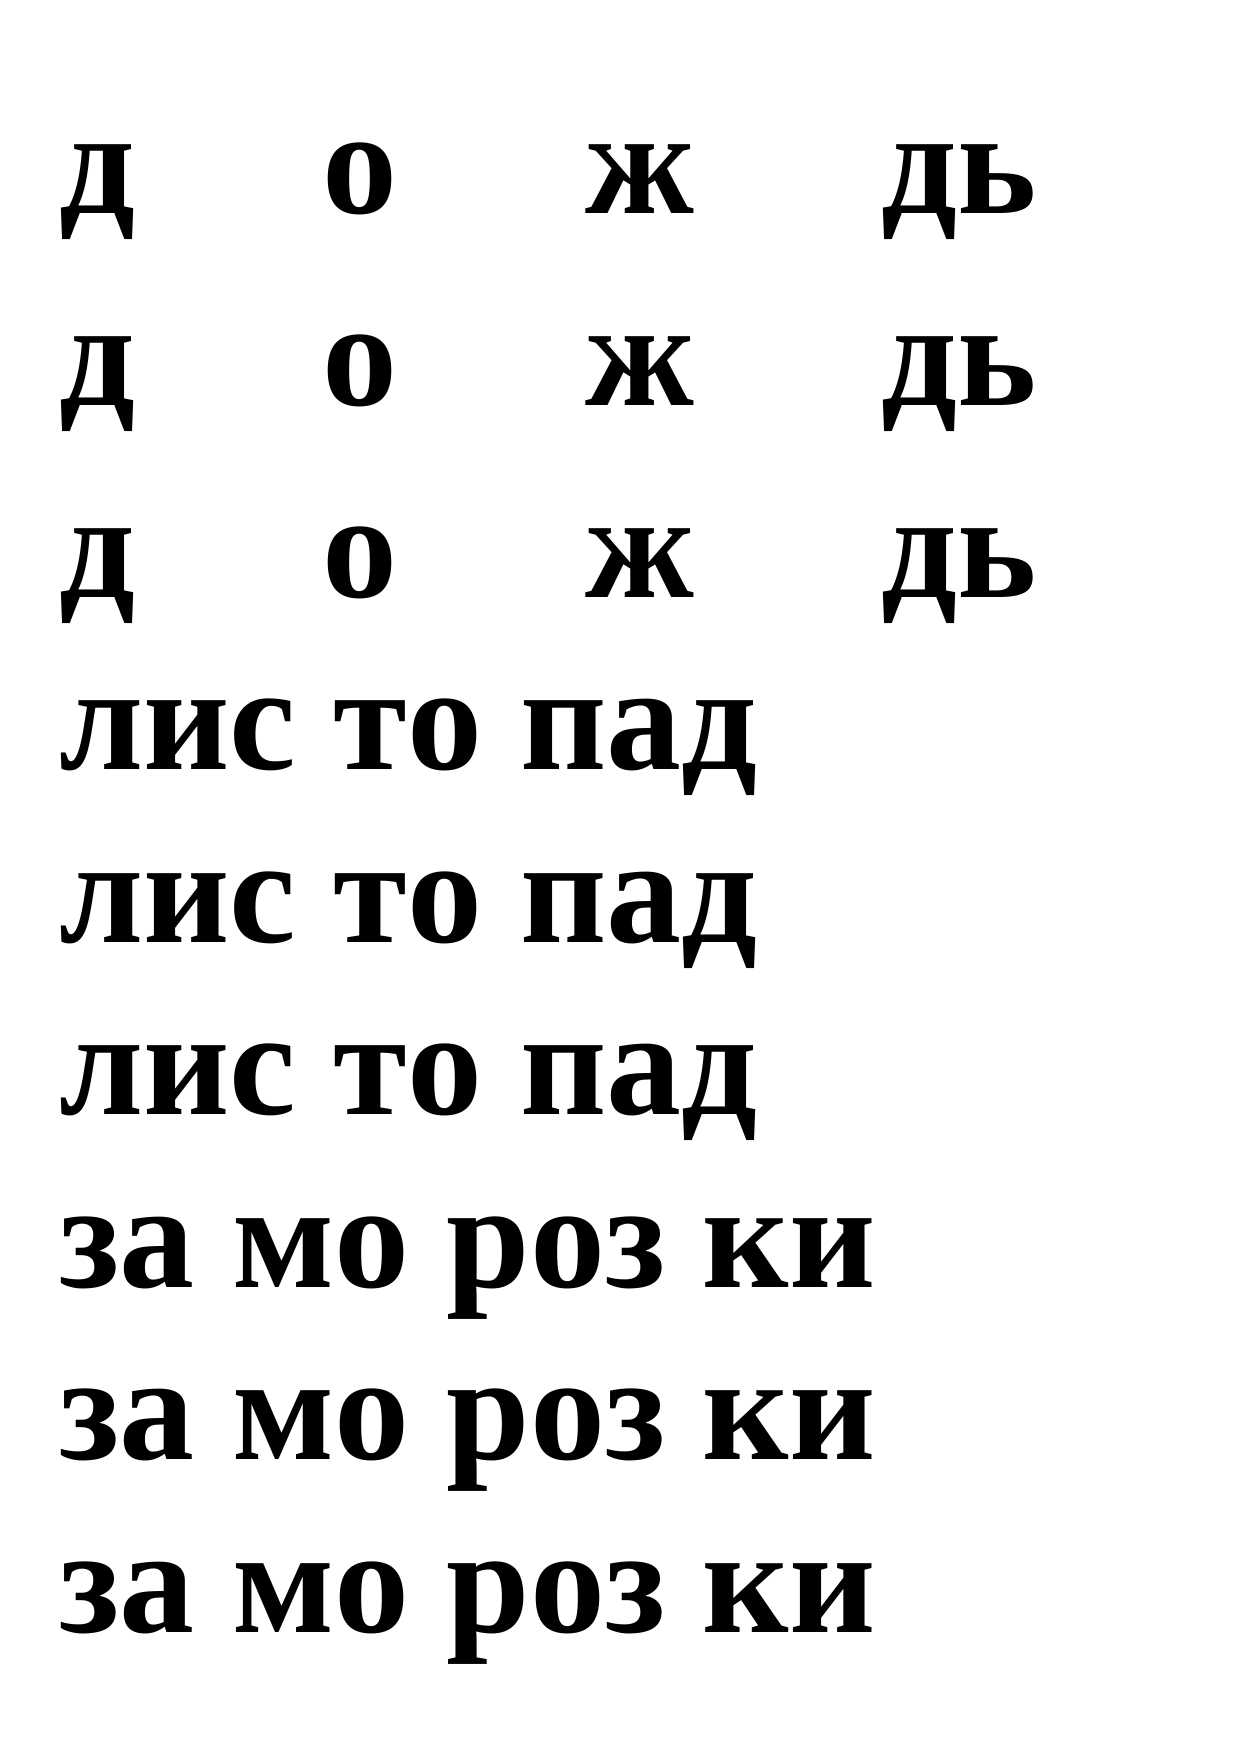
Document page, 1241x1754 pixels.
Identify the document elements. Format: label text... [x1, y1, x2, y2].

text д о ж дь [59, 457, 1211, 630]
text д о ж дь [59, 266, 1211, 438]
text за мо роз ки [59, 1320, 1211, 1492]
text лис то пад [59, 975, 1211, 1147]
text д о ж дь [59, 74, 1211, 246]
text лис то пад [59, 802, 1211, 975]
text за мо роз ки [59, 1147, 1211, 1320]
text за мо роз ки [59, 1492, 1211, 1665]
text лис то пад [59, 630, 1211, 802]
